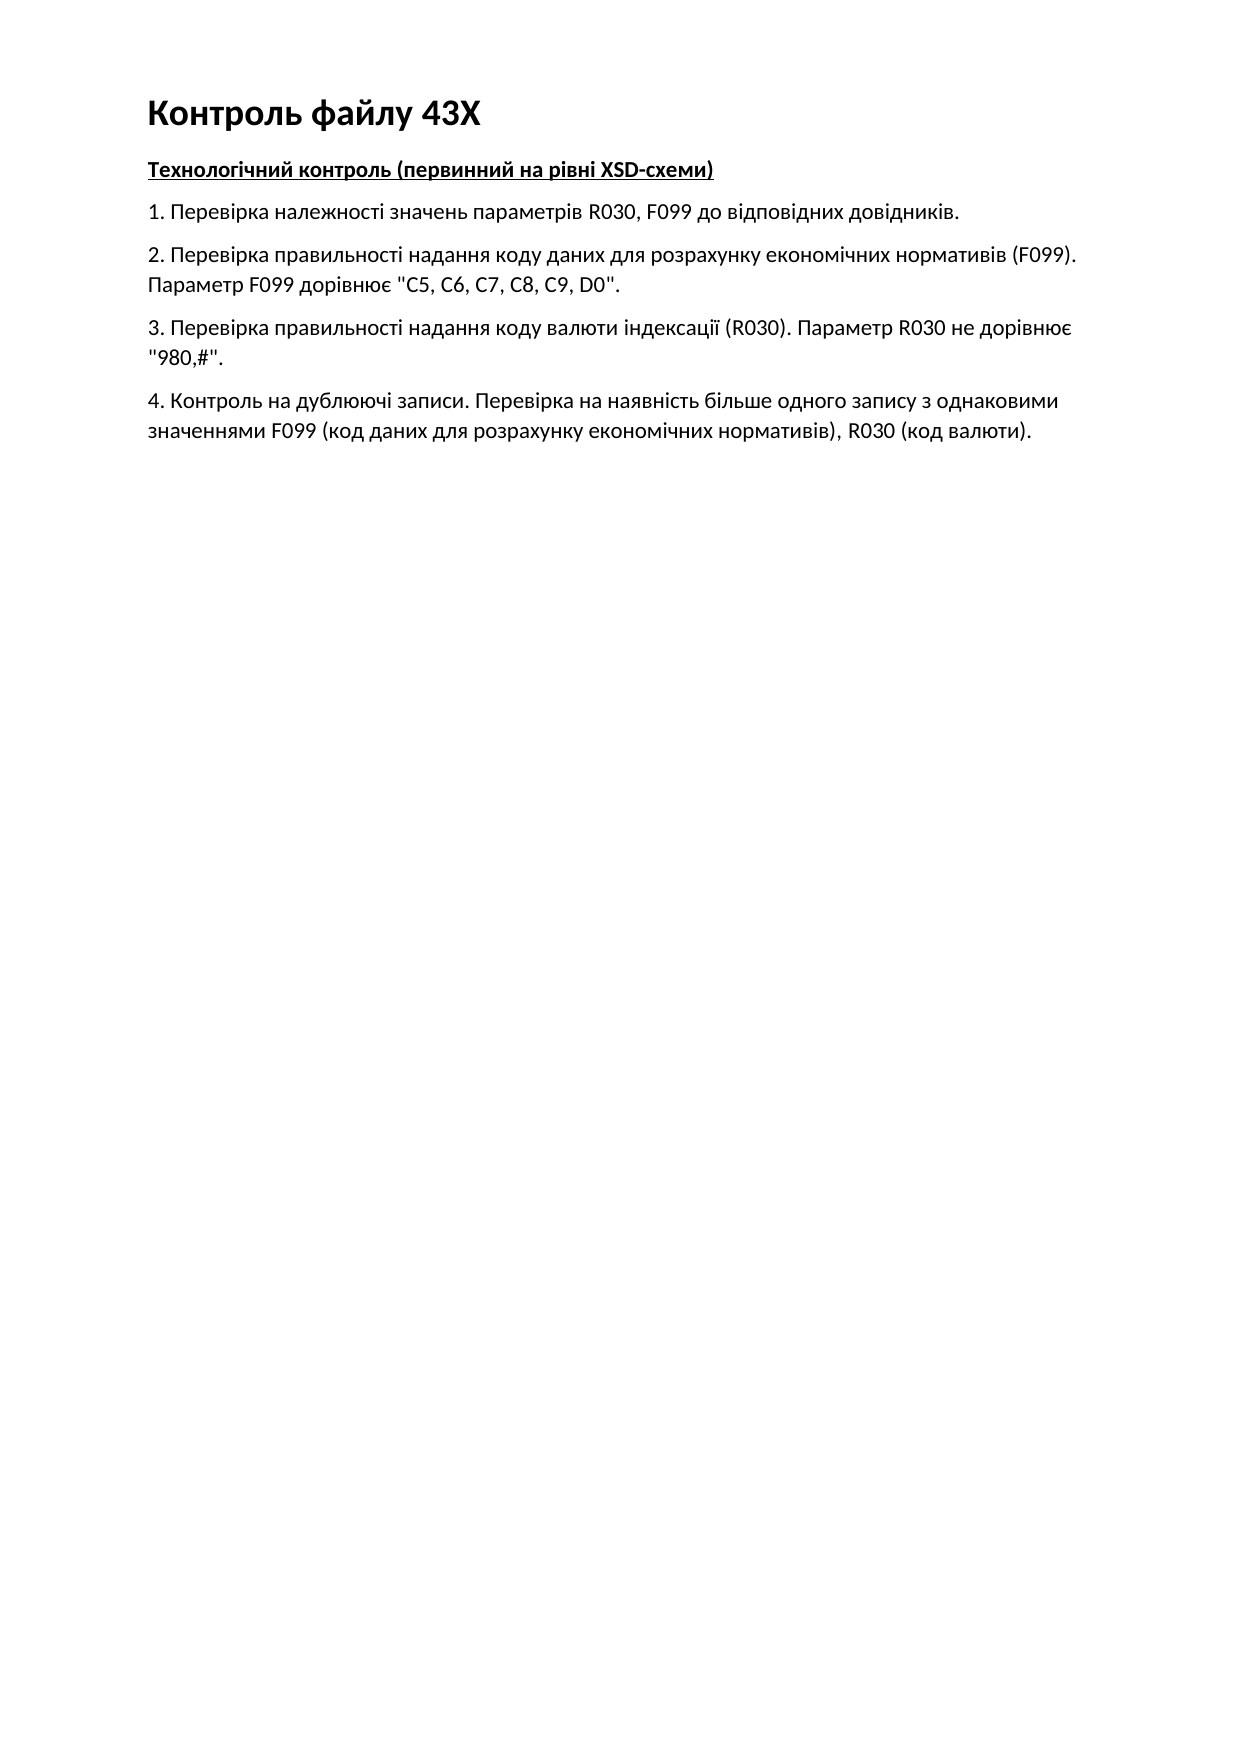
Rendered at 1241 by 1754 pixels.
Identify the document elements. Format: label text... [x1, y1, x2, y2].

text 4. Контроль на дублюючі записи. Перевірка на наявність більше одного запису з однаковими значеннями F099 (код даних для розрахунку економічних нормативів), R030 (код валюти). [148, 386, 1152, 444]
text 3. Перевірка правильності надання коду валюти індексації (R030). Параметр R030 не дорівнює "980,#". [148, 313, 1152, 371]
text Технологічний контроль (первинний на рівні XSD-схеми) [148, 155, 1152, 183]
text Контроль файлу 43X [148, 88, 1152, 134]
text 1. Перевірка належності значень параметрів R030, F099 до відповідних довідників. [148, 197, 1152, 225]
text 2. Перевірка правильності надання коду даних для розрахунку економічних нормативів (F099). Параметр F099 дорівнює "C5, C6, C7, C8, C9, D0". [148, 240, 1152, 298]
